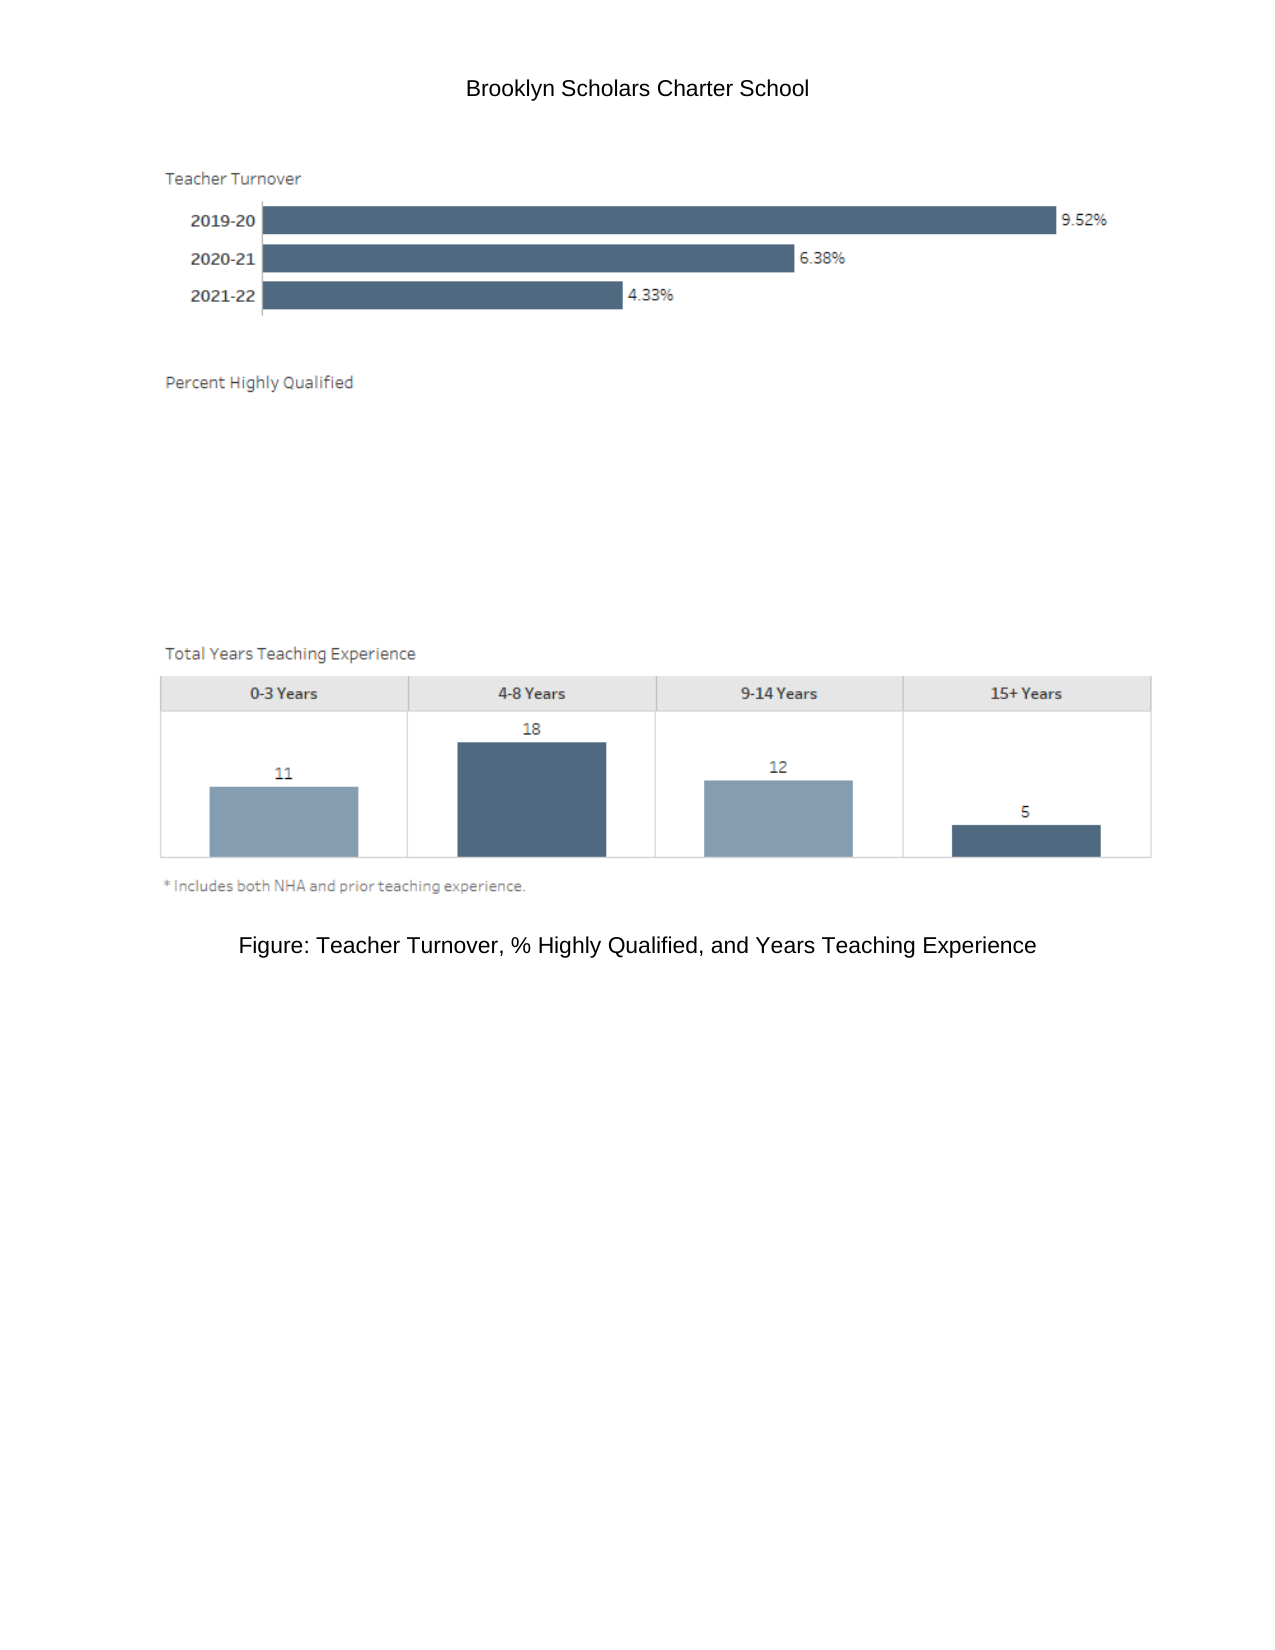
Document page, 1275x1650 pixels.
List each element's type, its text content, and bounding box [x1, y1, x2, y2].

text Figure: Teacher Turnover, % Highly Qualified, and Years Teaching Experience [150, 932, 1125, 958]
picture [150, 150, 1167, 913]
